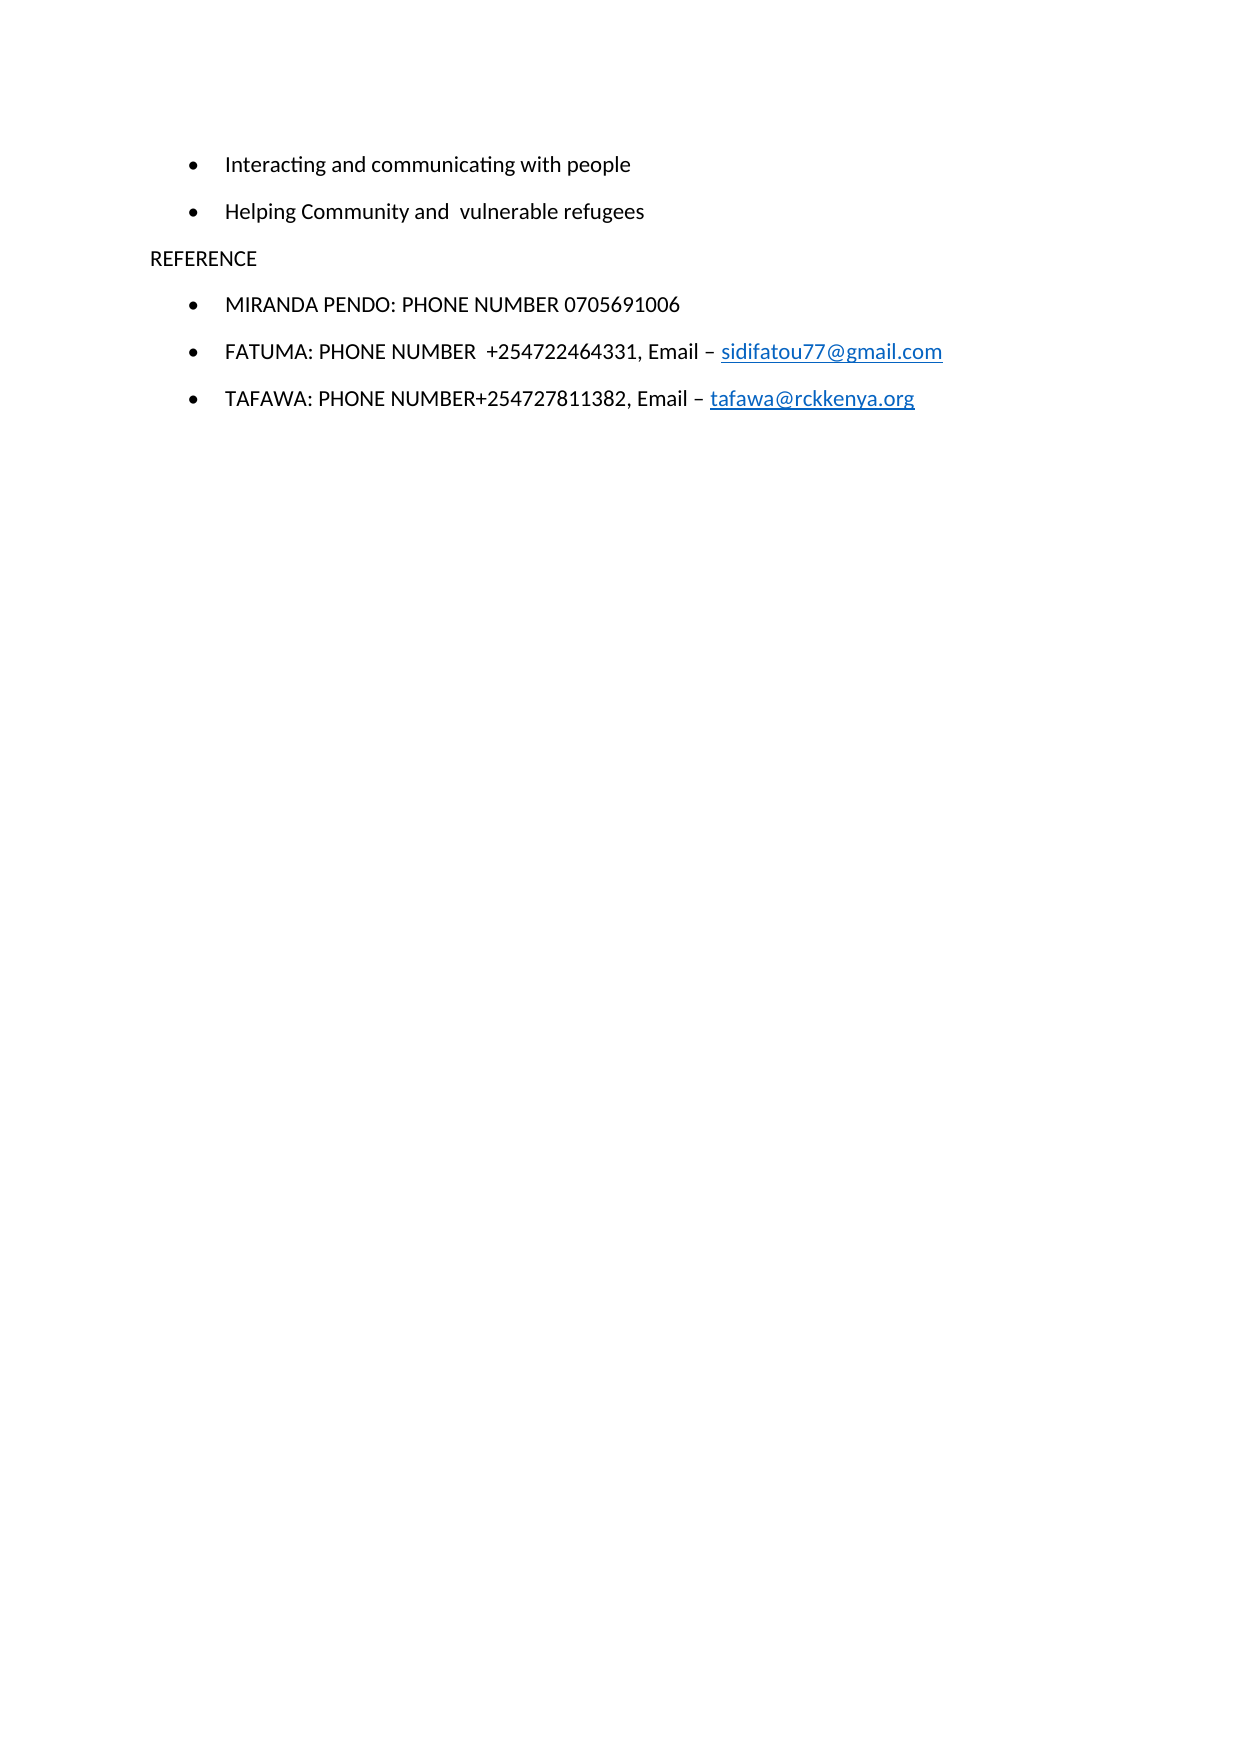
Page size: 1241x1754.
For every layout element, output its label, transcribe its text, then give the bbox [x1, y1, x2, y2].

text REFERENCE [150, 244, 1090, 272]
list Interacting and communicating with people [187, 150, 1090, 178]
list TAFAWA: PHONE NUMBER+254727811382, Email – tafawa@rckkenya.org [187, 384, 1090, 412]
list MIRANDA PENDO: PHONE NUMBER 0705691006 [187, 291, 1090, 319]
list FATUMA: PHONE NUMBER +254722464331, Email – sidifatou77@gmail.com [187, 337, 1090, 366]
list Helping Community and vulnerable refugees [187, 197, 1090, 225]
